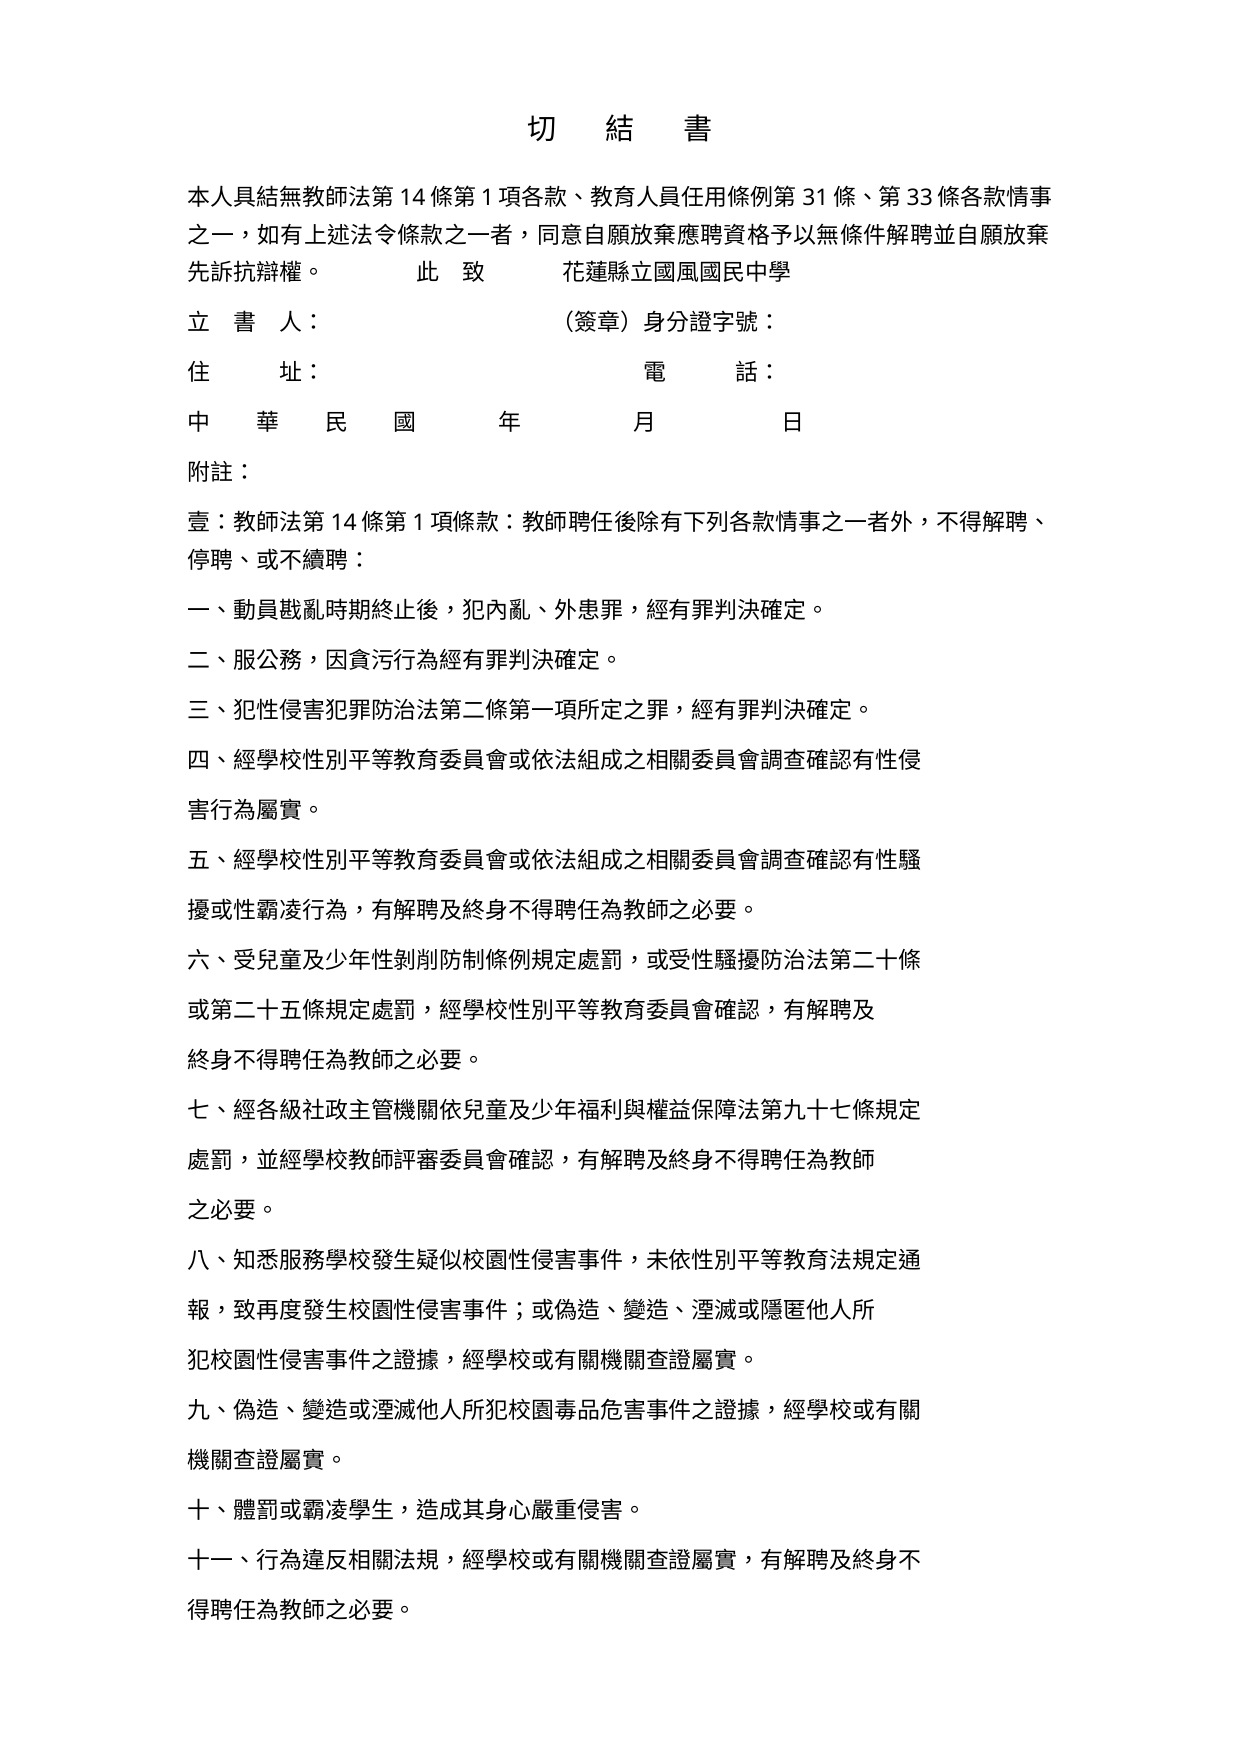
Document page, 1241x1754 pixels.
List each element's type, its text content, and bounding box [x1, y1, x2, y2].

text 壹：教師法第14條第1項條款：教師聘任後除有下列各款情事之一者外，不得解聘、停聘、或不續聘： [187, 502, 1053, 577]
text 七、經各級社政主管機關依兒童及少年福利與權益保障法第九十七條規定 [187, 1089, 1053, 1127]
text 報，致再度發生校園性侵害事件；或偽造、變造、湮滅或隱匿他人所 [187, 1289, 1053, 1327]
text 切 結 書 [187, 89, 1053, 164]
text 二、服公務，因貪污行為經有罪判決確定。 [187, 639, 1053, 677]
text 得聘任為教師之必要。 [187, 1589, 1053, 1627]
text 八、知悉服務學校發生疑似校園性侵害事件，未依性別平等教育法規定通 [187, 1239, 1053, 1277]
text 住 址： 電 話： [187, 352, 1053, 389]
text 犯校園性侵害事件之證據，經學校或有關機關查證屬實。 [187, 1339, 1053, 1377]
text 或第二十五條規定處罰，經學校性別平等教育委員會確認，有解聘及 [187, 989, 1053, 1027]
text 十一、行為違反相關法規，經學校或有關機關查證屬實，有解聘及終身不 [187, 1539, 1053, 1577]
text 本人具結無教師法第14條第1項各款、教育人員任用條例第31條、第33條各款情事之一，如有上述法令條款之一者，同意自願放棄應聘資格予以無條件解聘並自願放棄先訴抗辯權。 此 致 花蓮縣立國風國民中學 [187, 177, 1053, 289]
text 立 書 人： （簽章）身分證字號： [187, 302, 1053, 339]
text 三、犯性侵害犯罪防治法第二條第一項所定之罪，經有罪判決確定。 [187, 689, 1053, 727]
text 附註： [187, 452, 1053, 489]
text 四、經學校性別平等教育委員會或依法組成之相關委員會調查確認有性侵 [187, 739, 1053, 777]
text 六、受兒童及少年性剝削防制條例規定處罰，或受性騷擾防治法第二十條 [187, 939, 1053, 977]
text 中 華 民 國 年 月 日 [187, 402, 1053, 439]
text 五、經學校性別平等教育委員會或依法組成之相關委員會調查確認有性騷 [187, 839, 1053, 877]
text 一、動員戡亂時期終止後，犯內亂、外患罪，經有罪判決確定。 [187, 589, 1053, 627]
text 機關查證屬實。 [187, 1439, 1053, 1477]
text 擾或性霸凌行為，有解聘及終身不得聘任為教師之必要。 [187, 889, 1053, 927]
text 害行為屬實。 [187, 789, 1053, 827]
text 十、體罰或霸凌學生，造成其身心嚴重侵害。 [187, 1489, 1053, 1527]
text 終身不得聘任為教師之必要。 [187, 1039, 1053, 1077]
text 九、偽造、變造或湮滅他人所犯校園毒品危害事件之證據，經學校或有關 [187, 1389, 1053, 1427]
text 處罰，並經學校教師評審委員會確認，有解聘及終身不得聘任為教師 [187, 1139, 1053, 1177]
text 之必要。 [187, 1189, 1053, 1227]
